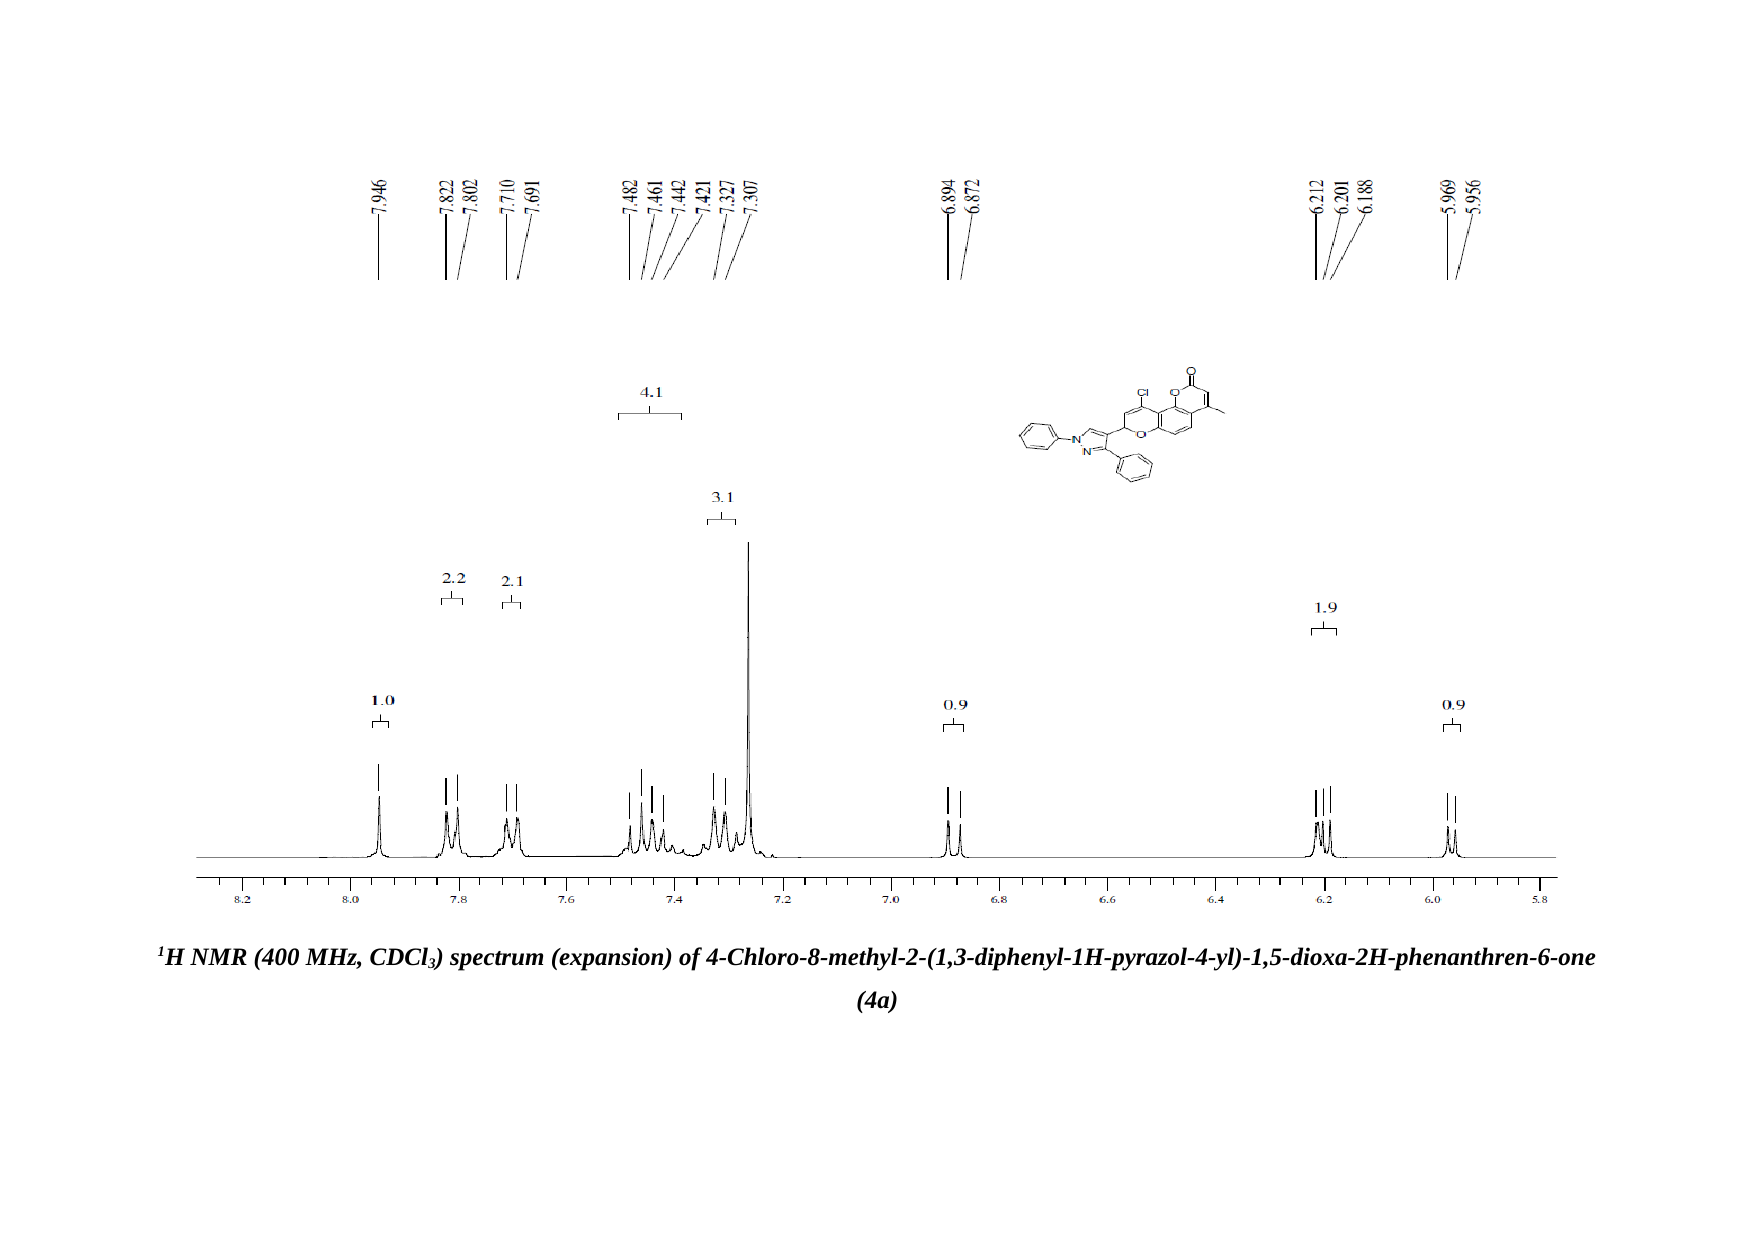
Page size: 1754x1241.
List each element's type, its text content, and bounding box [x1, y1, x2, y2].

picture [196, 150, 1558, 918]
text 1H NMR (400 MHz, CDCl3) spectrum (expansion) of 4-Chloro-8-methyl-2-(1,3-diphenyl-1H-pyrazol-4-yl)-1,5-dioxa-2H-phenanthren-6-one (4a) [150, 942, 1604, 1014]
